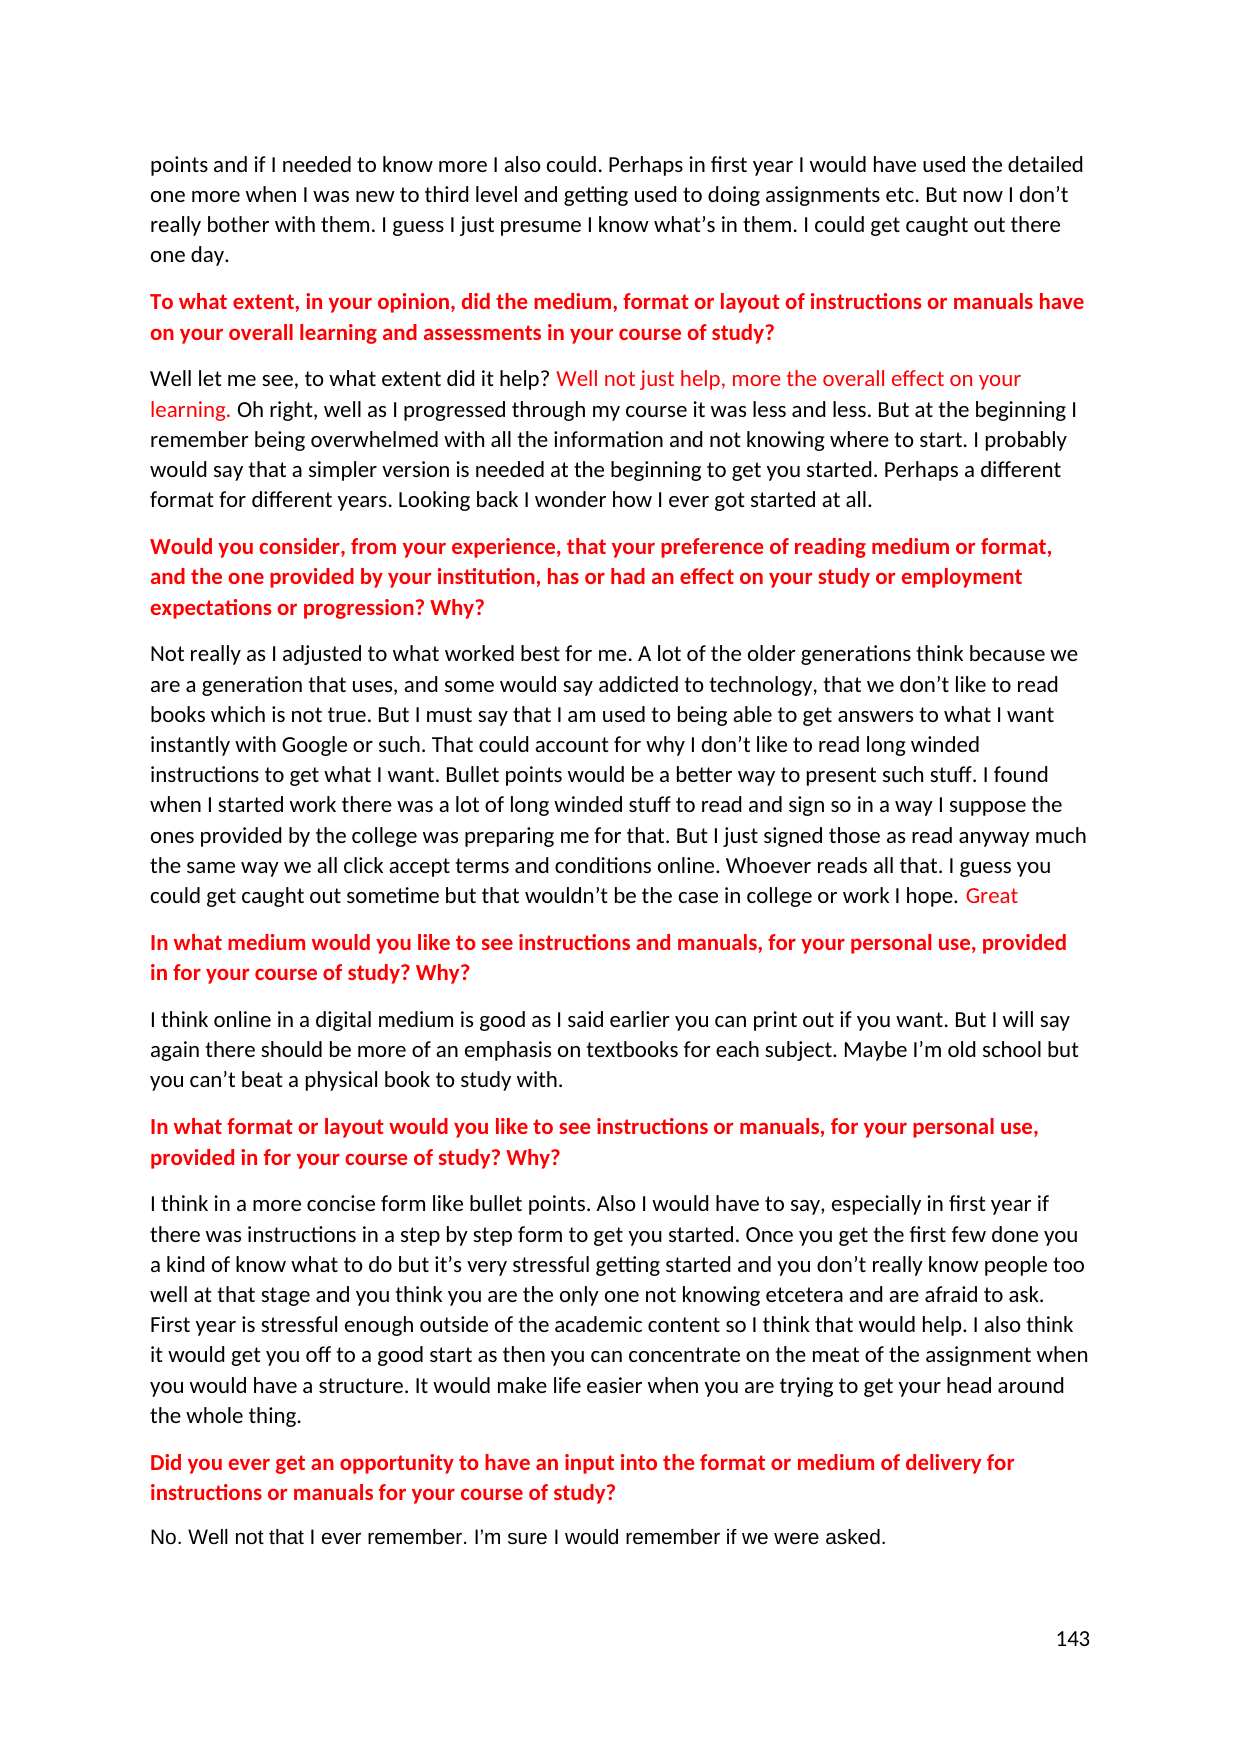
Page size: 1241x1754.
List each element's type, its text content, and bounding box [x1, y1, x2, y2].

text Well let me see, to what extent did it help? Well not just help, more the overall effect on your learning. Oh right, well as I progressed through my course it was less and less. But at the beginning I remember being overwhelmed with all the information and not knowing where to start. I probably would say that a simpler version is needed at the beginning to get you started. Perhaps a different format for different years. Looking back I wonder how I ever got started at all. [150, 364, 1090, 513]
text Would you consider, from your experience, that your preference of reading medium or format, and the one provided by your institution, has or had an effect on your study or employment expectations or progression? Why? [150, 532, 1090, 621]
text I think in a more concise form like bullet points. Also I would have to say, especially in first year if there was instructions in a step by step form to get you started. Once you get the first few done you a kind of know what to do but it’s very stressful getting started and you don’t really know people too well at that stage and you think you are the only one not knowing etcetera and are afraid to ask. First year is stressful enough outside of the academic content so I think that would help. I also think it would get you off to a good start as then you can concentrate on the meat of the assignment when you would have a structure. It would make life easier when you are trying to get your head around the whole thing. [150, 1189, 1090, 1429]
text Not really as I adjusted to what worked best for me. A lot of the older generations think because we are a generation that uses, and some would say addicted to technology, that we don’t like to read books which is not true. But I must say that I am used to being able to get answers to what I want instantly with Google or such. That could account for why I don’t like to read long winded instructions to get what I want. Bullet points would be a better way to present such stuff. I found when I started work there was a lot of long winded stuff to read and sign so in a way I suppose the ones provided by the college was preparing me for that. But I just signed those as read anyway much the same way we all click accept terms and conditions online. Whoever reads all that. I guess you could get caught out sometime but that wouldn’t be the case in college or work I hope. Great [150, 639, 1090, 909]
text No. Well not that I ever remember. I’m sure I would remember if we were asked. [150, 1525, 1090, 1549]
text I think online in a digital medium is good as I said earlier you can print out if you want. But I will say again there should be more of an emphasis on textbooks for each subject. Maybe I’m old school but you can’t beat a physical book to study with. [150, 1005, 1090, 1094]
text In what format or layout would you like to see instructions or manuals, for your personal use, provided in for your course of study? Why? [150, 1112, 1090, 1171]
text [150, 150, 1090, 269]
text Did you ever get an opportunity to have an input into the format or medium of delivery for instructions or manuals for your course of study? [150, 1448, 1090, 1506]
text In what medium would you like to see instructions and manuals, for your personal use, provided in for your course of study? Why? [150, 928, 1090, 986]
text To what extent, in your opinion, did the medium, format or layout of instructions or manuals have on your overall learning and assessments in your course of study? [150, 287, 1090, 346]
